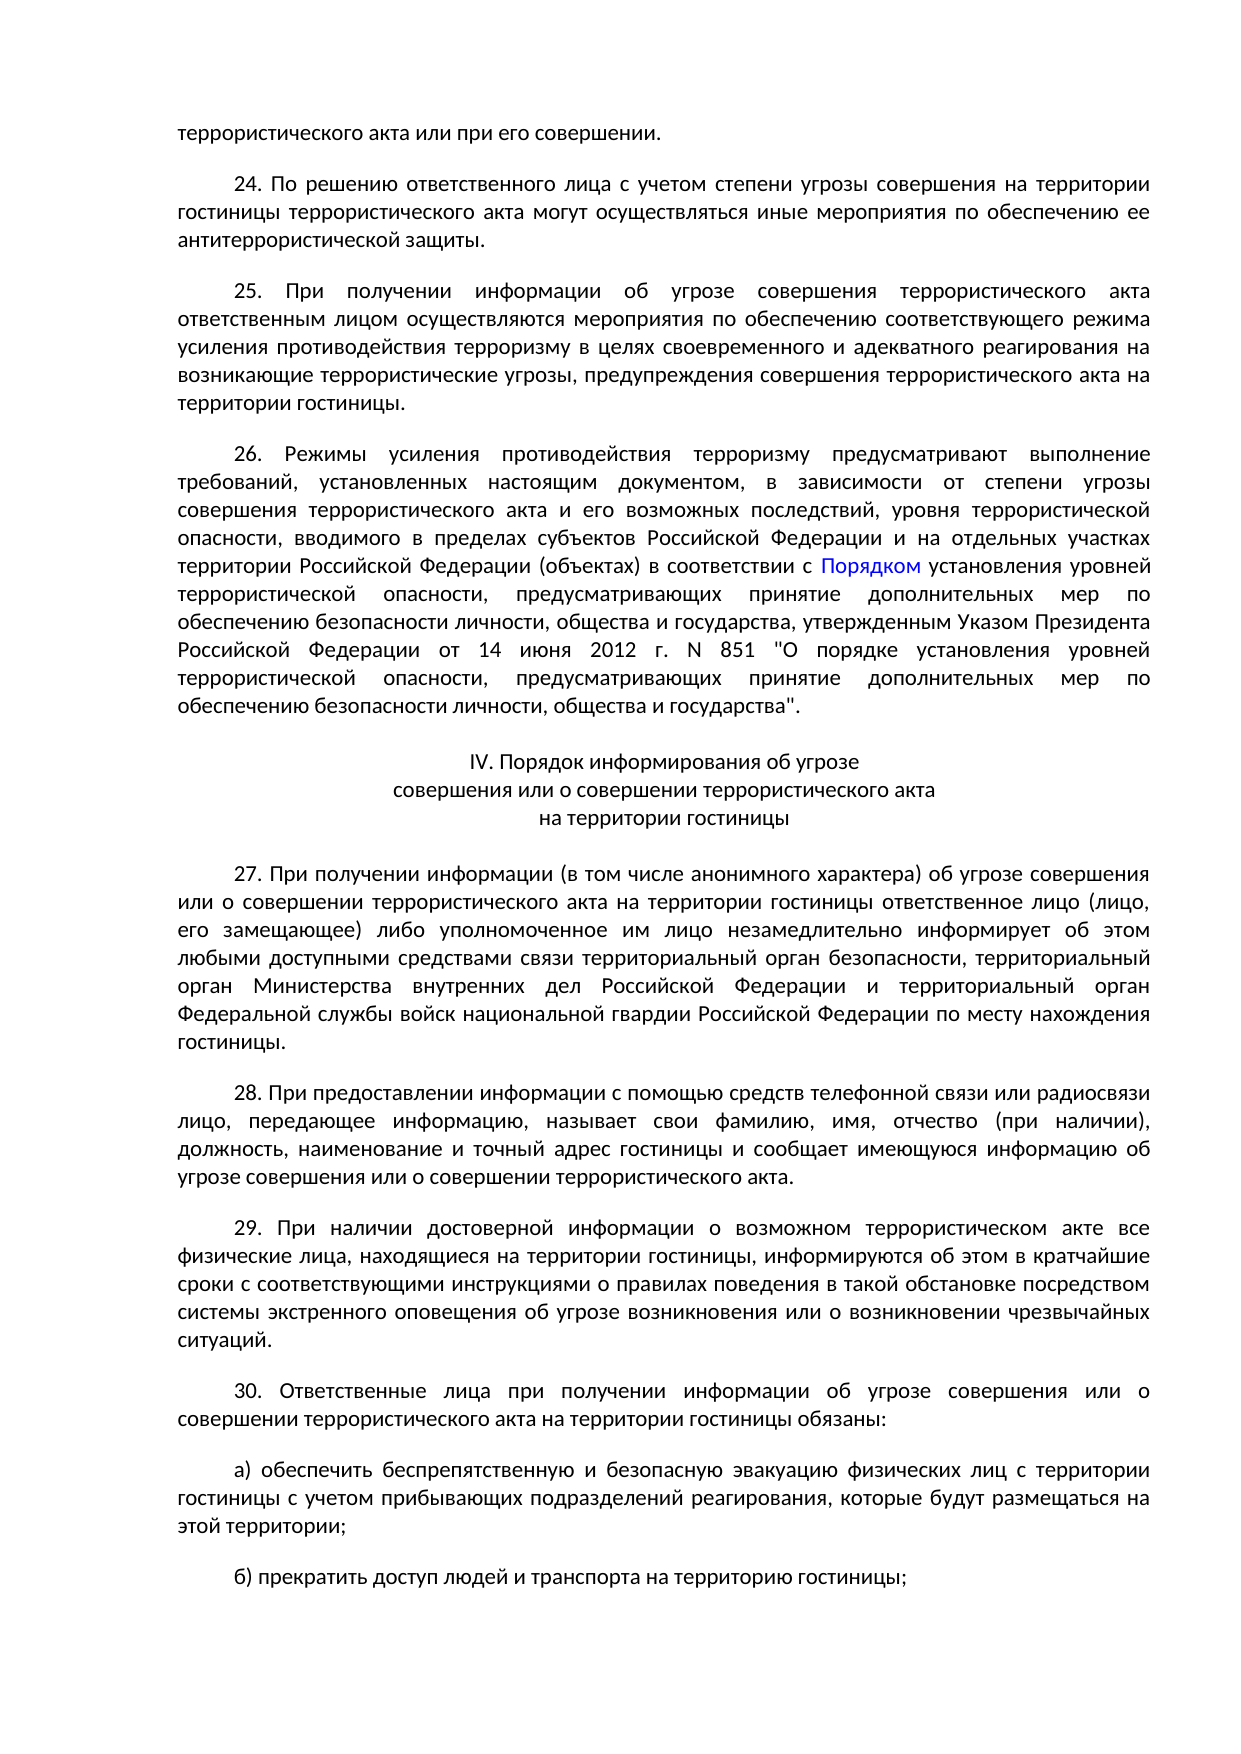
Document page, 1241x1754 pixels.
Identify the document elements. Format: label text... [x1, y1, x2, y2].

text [177, 118, 1152, 146]
text 30. Ответственные лица при получении информации об угрозе совершения или о совершении террористического акта на территории гостиницы обязаны: [177, 1376, 1152, 1432]
text 25. При получении информации об угрозе совершения террористического акта ответственным лицом осуществляются мероприятия по обеспечению соответствующего режима усиления противодействия терроризму в целях своевременного и адекватного реагирования на возникающие террористические угрозы, предупреждения совершения террористического акта на территории гостиницы. [177, 276, 1152, 416]
text 28. При предоставлении информации с помощью средств телефонной связи или радиосвязи лицо, передающее информацию, называет свои фамилию, имя, отчество (при наличии), должность, наименование и точный адрес гостиницы и сообщает имеющуюся информацию об угрозе совершения или о совершении террористического акта. [177, 1078, 1152, 1191]
text б) прекратить доступ людей и транспорта на территорию гостиницы; [177, 1562, 1152, 1590]
text совершения или о совершении террористического акта [177, 775, 1152, 803]
text 27. При получении информации (в том числе анонимного характера) об угрозе совершения или о совершении террористического акта на территории гостиницы ответственное лицо (лицо, его замещающее) либо уполномоченное им лицо незамедлительно информирует об этом любыми доступными средствами связи территориальный орган безопасности, территориальный орган Министерства внутренних дел Российской Федерации и территориальный орган Федеральной службы войск национальной гвардии Российской Федерации по месту нахождения гостиницы. [177, 859, 1152, 1056]
text на территории гостиницы [177, 803, 1152, 831]
text 24. По решению ответственного лица с учетом степени угрозы совершения на территории гостиницы террористического акта могут осуществляться иные мероприятия по обеспечению ее антитеррористической защиты. [177, 169, 1152, 253]
text 26. Режимы усиления противодействия терроризму предусматривают выполнение требований, установленных настоящим документом, в зависимости от степени угрозы совершения террористического акта и его возможных последствий, уровня террористической опасности, вводимого в пределах субъектов Российской Федерации и на отдельных участках территории Российской Федерации (объектах) в соответствии с Порядком установления уровней террористической опасности, предусматривающих принятие дополнительных мер по обеспечению безопасности личности, общества и государства, утвержденным Указом Президента Российской Федерации от 14 июня 2012 г. N 851 "О порядке установления уровней террористической опасности, предусматривающих принятие дополнительных мер по обеспечению безопасности личности, общества и государства". [177, 439, 1152, 719]
text 29. При наличии достоверной информации о возможном террористическом акте все физические лица, находящиеся на территории гостиницы, информируются об этом в кратчайшие сроки с соответствующими инструкциями о правилах поведения в такой обстановке посредством системы экстренного оповещения об угрозе возникновения или о возникновении чрезвычайных ситуаций. [177, 1213, 1152, 1353]
text а) обеспечить беспрепятственную и безопасную эвакуацию физических лиц с территории гостиницы с учетом прибывающих подразделений реагирования, которые будут размещаться на этой территории; [177, 1455, 1152, 1539]
text IV. Порядок информирования об угрозе [177, 747, 1152, 775]
